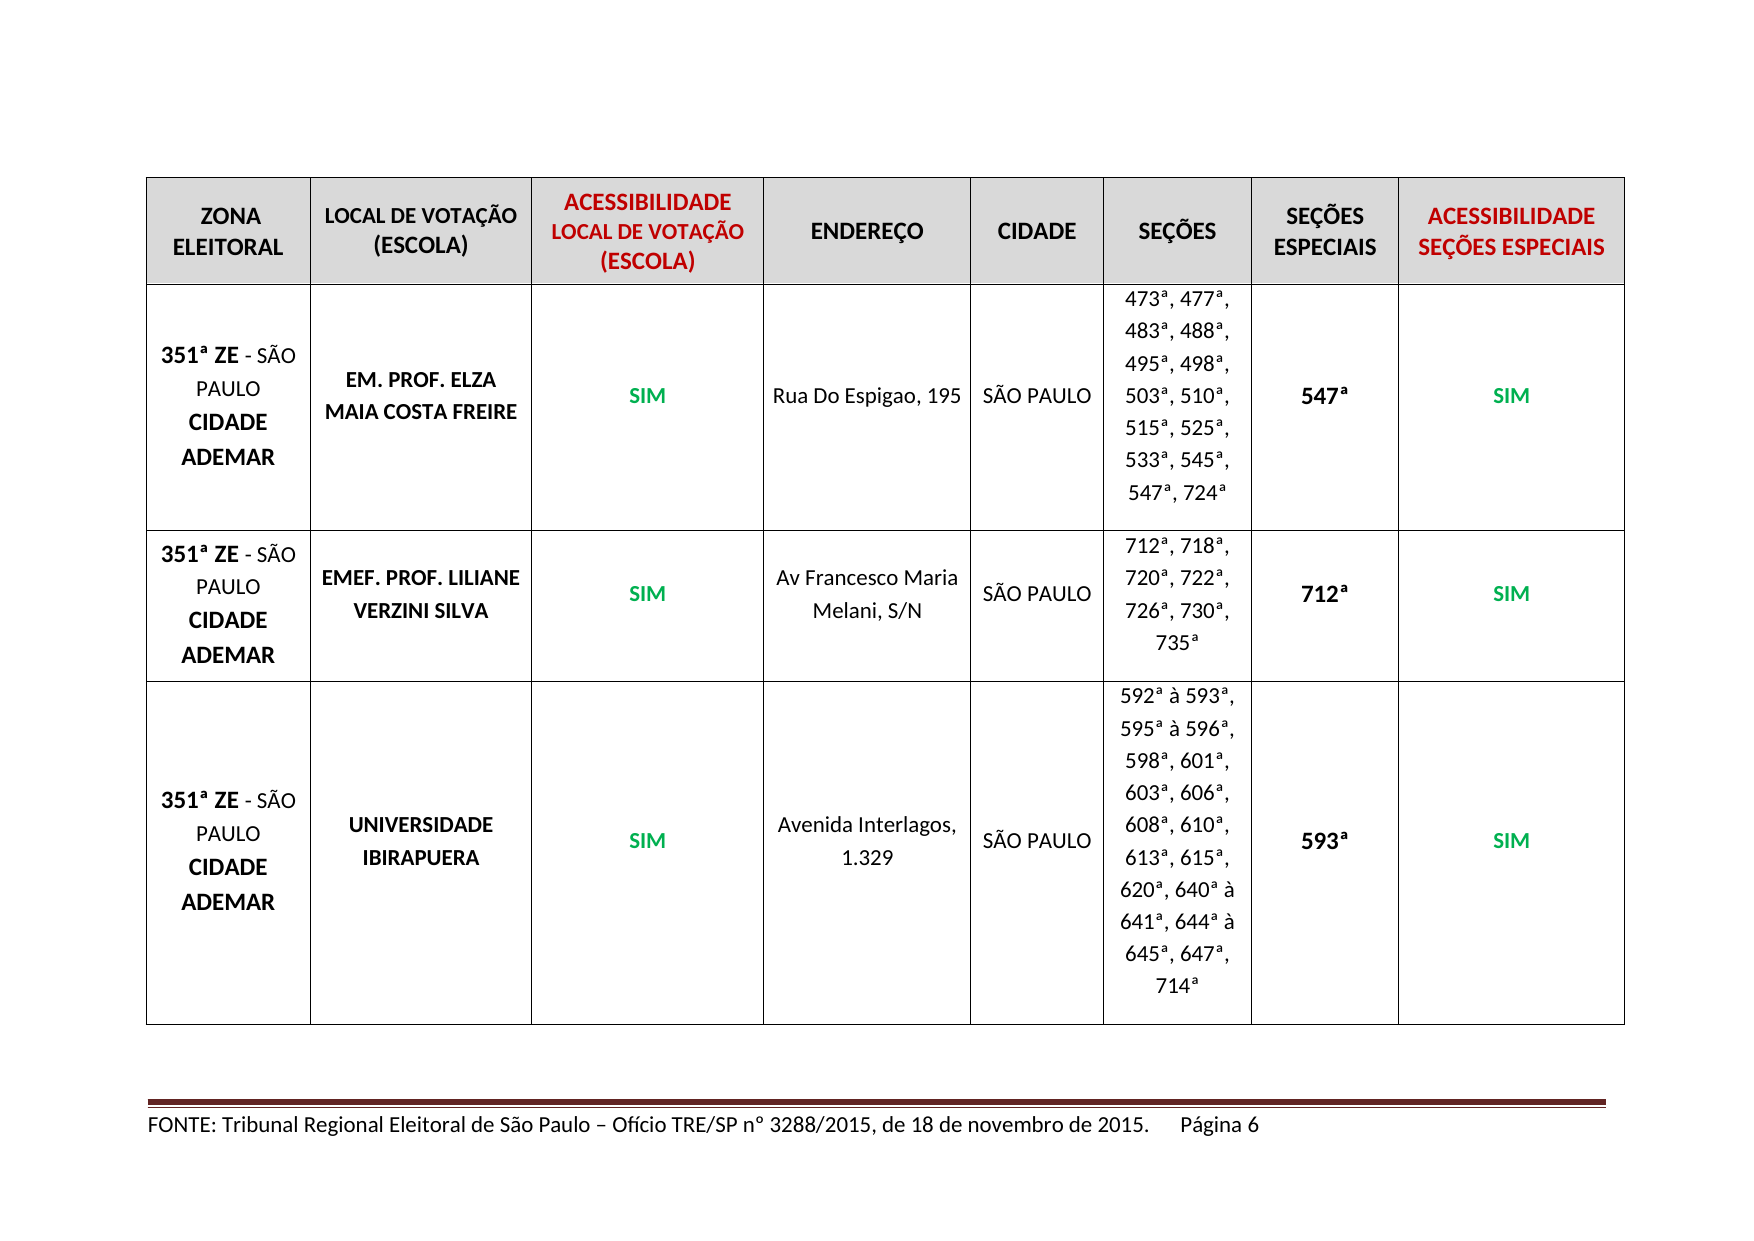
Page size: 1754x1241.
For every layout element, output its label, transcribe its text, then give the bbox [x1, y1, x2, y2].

table_cell EMEF. PROF. LILIANE VERZINI SILVA [311, 531, 531, 681]
table_header ACESSIBILIDADE SEÇÕES ESPECIAIS [1399, 178, 1624, 283]
table_cell 592ª à 593ª, 595ª à 596ª, 598ª, 601ª, 603ª, 606ª, 608ª, 610ª, 613ª, 615ª, 620ª, 640ª à 641ª, 644ª à 645ª, 647ª, 714ª [1104, 682, 1251, 1024]
table_cell SÃO PAULO [971, 682, 1103, 1024]
table_cell 547ª [1252, 285, 1398, 530]
table_header CIDADE [971, 178, 1103, 283]
table_cell SÃO PAULO [971, 285, 1103, 530]
table_cell SIM [532, 531, 763, 681]
table_cell 351ª ZE - SÃO PAULO CIDADE ADEMAR [147, 682, 310, 1024]
table_cell 712ª [1252, 531, 1398, 681]
table_header ZONA ELEITORAL [147, 178, 310, 283]
table_header LOCAL DE VOTAÇÃO (ESCOLA) [311, 178, 531, 283]
table_cell 593ª [1252, 682, 1398, 1024]
table_cell 351ª ZE - SÃO PAULO CIDADE ADEMAR [147, 531, 310, 681]
table_cell SIM [532, 682, 763, 1024]
table_cell UNIVERSIDADE IBIRAPUERA [311, 682, 531, 1024]
table_cell 473ª, 477ª, 483ª, 488ª, 495ª, 498ª, 503ª, 510ª, 515ª, 525ª, 533ª, 545ª, 547ª, 724ª [1104, 285, 1251, 530]
table_cell 351ª ZE - SÃO PAULO CIDADE ADEMAR [147, 285, 310, 530]
table_header ACESSIBILIDADE LOCAL DE VOTAÇÃO (ESCOLA) [532, 178, 763, 283]
table_cell EM. PROF. ELZA MAIA COSTA FREIRE [311, 285, 531, 530]
table_header ENDEREÇO [764, 178, 970, 283]
table_cell SIM [1399, 531, 1624, 681]
table_cell SIM [1399, 682, 1624, 1024]
table_cell SIM [1399, 285, 1624, 530]
table_cell SÃO PAULO [971, 531, 1103, 681]
table_header SEÇÕES ESPECIAIS [1252, 178, 1398, 283]
table_header SEÇÕES [1104, 178, 1251, 283]
table_cell 712ª, 718ª, 720ª, 722ª, 726ª, 730ª, 735ª [1104, 531, 1251, 681]
table_cell SIM [532, 285, 763, 530]
table_cell Avenida Interlagos, 1.329 [764, 682, 970, 1024]
table_cell Av Francesco Maria Melani, S/N [764, 531, 970, 681]
table_cell Rua Do Espigao, 195 [764, 285, 970, 530]
